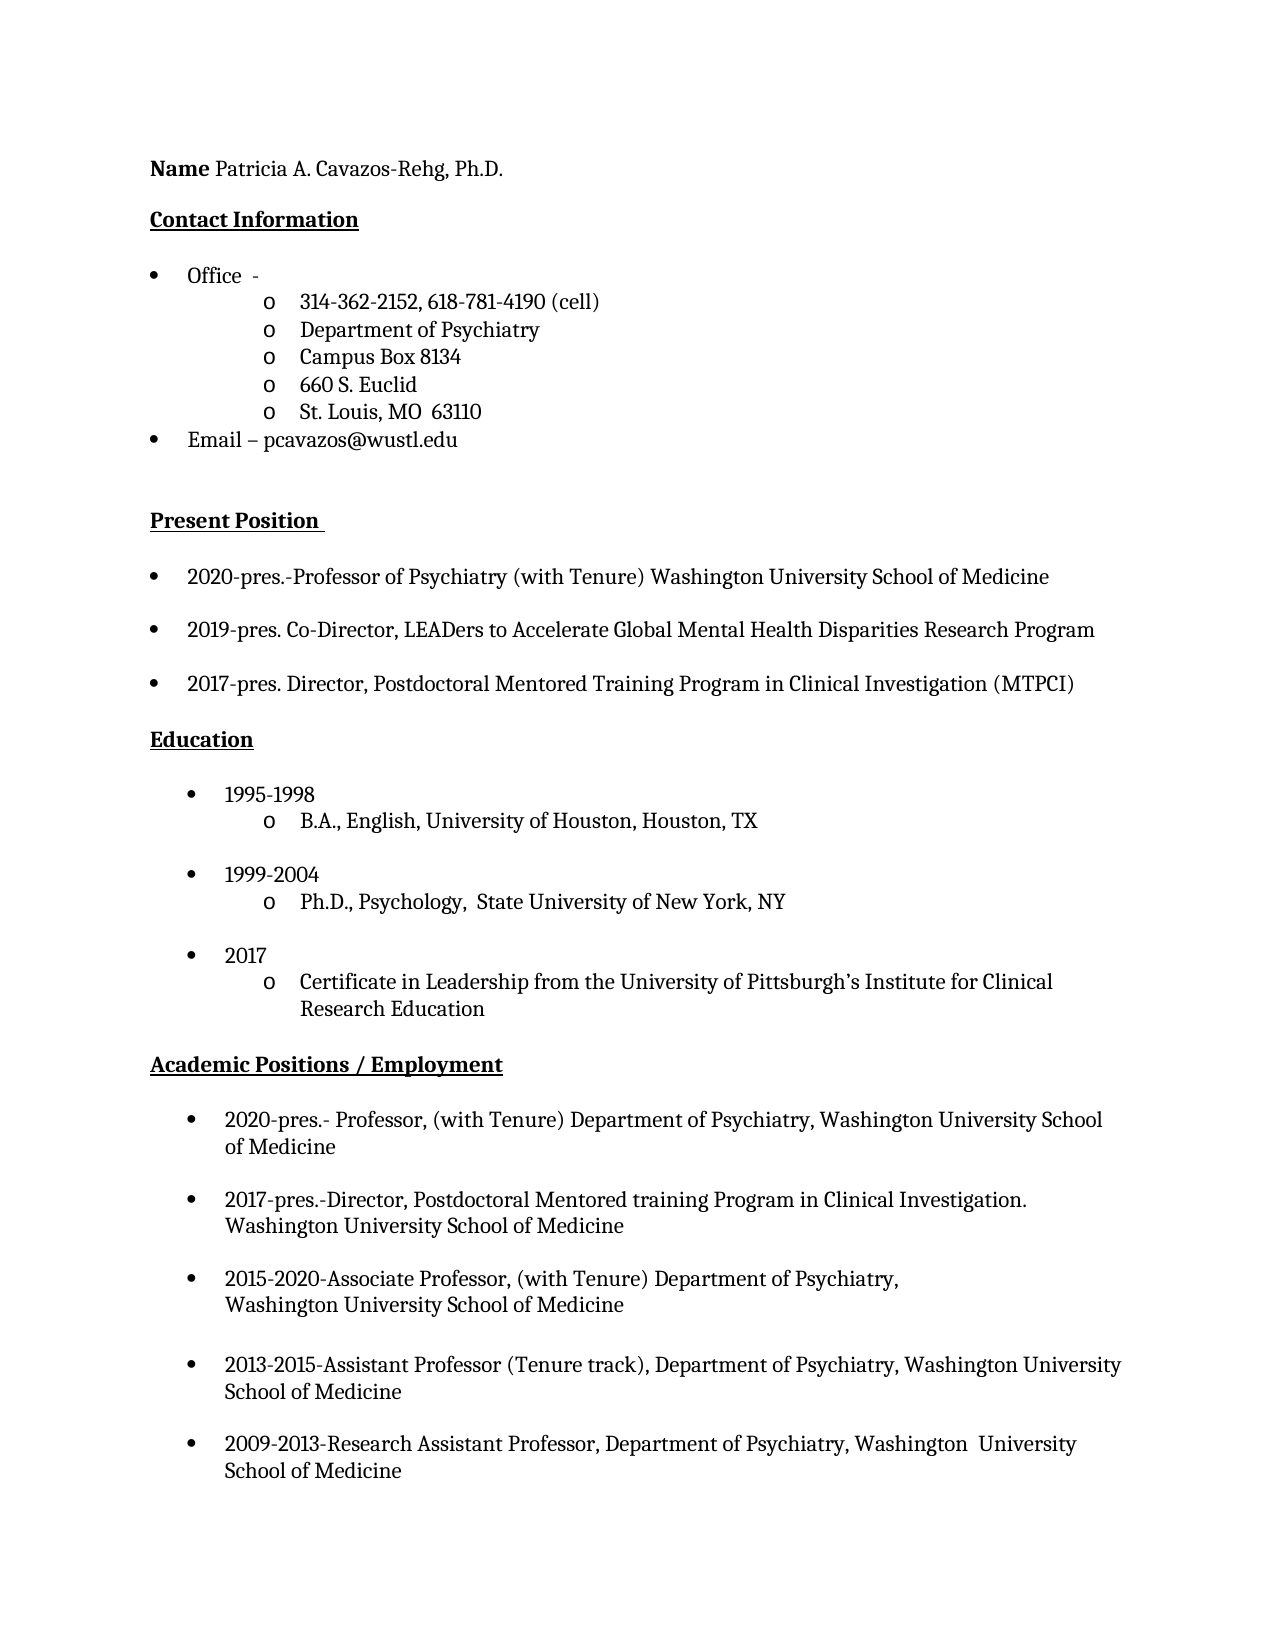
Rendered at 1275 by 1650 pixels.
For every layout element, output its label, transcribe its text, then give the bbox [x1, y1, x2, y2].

list Office - [150, 263, 1125, 289]
list 314-362-2152, 618-781-4190 (cell) [262, 289, 1125, 316]
list 2017-pres.-Director, Postdoctoral Mentored training Program in Clinical Investigation. Washington University School of Medicine [187, 1186, 1125, 1239]
text Academic Positions / Employment [150, 1052, 1125, 1078]
list Washington University School of Medicine [225, 1292, 1125, 1318]
list 2013-2015-Assistant Professor (Tenure track), Department of Psychiatry, Washington University School of Medicine [187, 1352, 1125, 1405]
list 2017 [187, 942, 1125, 969]
list 2020-pres.-Professor of Psychiatry (with Tenure) Washington University School of Medicine [150, 564, 1125, 590]
list 2020-pres.- Professor, (with Tenure) Department of Psychiatry, Washington University School of Medicine [187, 1107, 1125, 1160]
text Education [150, 726, 1125, 753]
list 660 S. Euclid [262, 371, 1125, 399]
list 2015-2020-Associate Professor, (with Tenure) Department of Psychiatry, [187, 1265, 1125, 1292]
list Ph.D., Psychology, State University of New York, NY [262, 888, 1125, 916]
list St. Louis, MO 63110 [262, 399, 1125, 426]
text Present Position [150, 508, 1125, 535]
title Name Patricia A. Cavazos-Rehg, Ph.D. [150, 156, 1125, 182]
list Department of Psychiatry [262, 316, 1125, 344]
list Certificate in Leadership from the University of Pittsburgh’s Institute for Clinical Research Education [262, 969, 1125, 1023]
list Email – pcavazos@wustl.edu [150, 426, 1125, 453]
list 2017-pres. Director, Postdoctoral Mentored Training Program in Clinical Investigation (MTPCI) [150, 671, 1125, 697]
list 2009-2013-Research Assistant Professor, Department of Psychiatry, Washington University School of Medicine [187, 1431, 1125, 1484]
list 1999-2004 [187, 862, 1125, 888]
list B.A., English, University of Houston, Houston, TX [262, 808, 1125, 836]
list Campus Box 8134 [262, 344, 1125, 371]
list 2019-pres. Co-Director, LEADers to Accelerate Global Mental Health Disparities Research Program [150, 617, 1125, 643]
list 1995-1998 [187, 782, 1125, 808]
text Contact Information [150, 207, 1125, 233]
